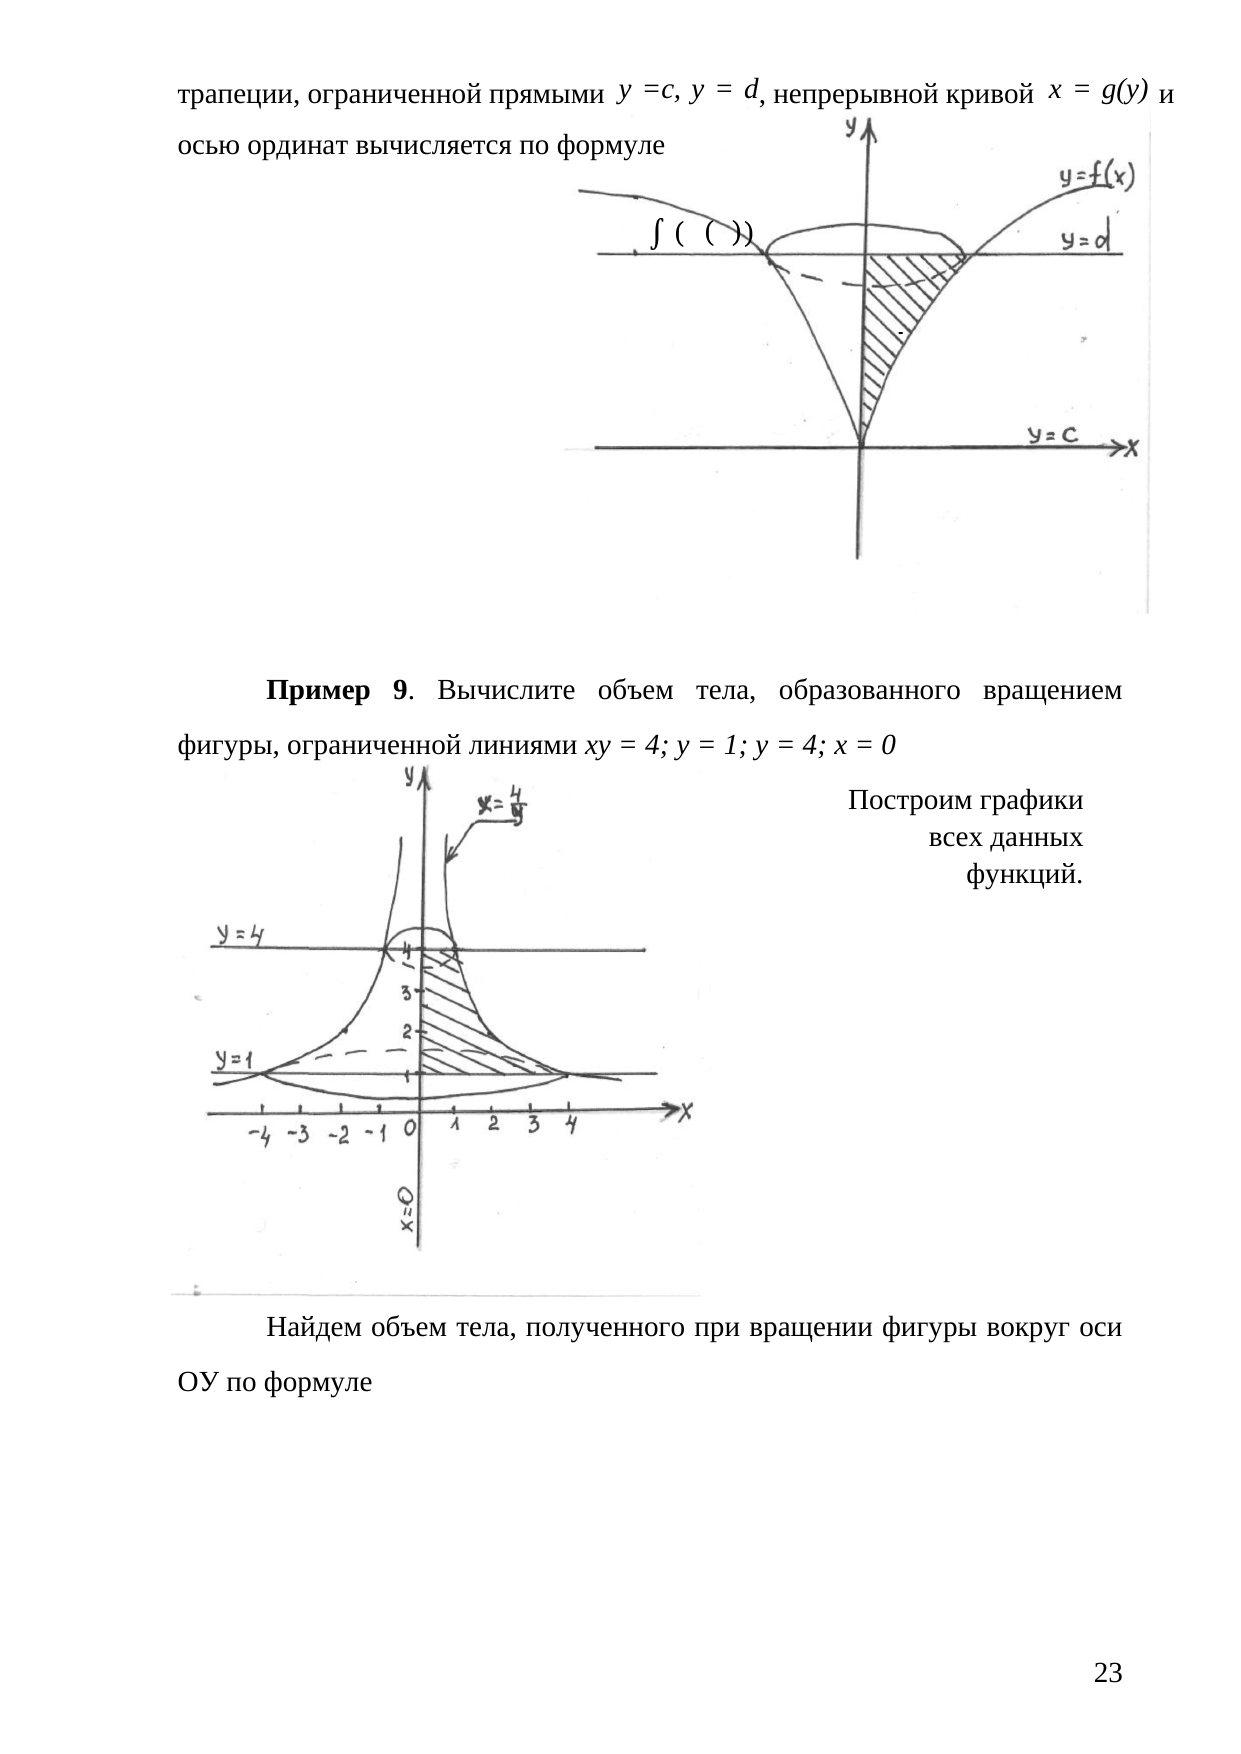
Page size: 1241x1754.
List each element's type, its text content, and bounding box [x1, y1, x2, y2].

picture [560, 141, 564, 153]
text Найдем объем тела, полученного при вращении фигуры вокруг оси ОУ по формуле [177, 1309, 1123, 1397]
picture [171, 764, 711, 1296]
text Построим графики всех данных функций. [711, 782, 1083, 890]
text Пример 9. Вычислите объем тела, образованного вращением фигуры, ограниченной линиями xy = 4; у = 1; у = 4; х = 0 [177, 672, 1123, 761]
picture [557, 97, 1150, 614]
picture [567, 142, 571, 153]
